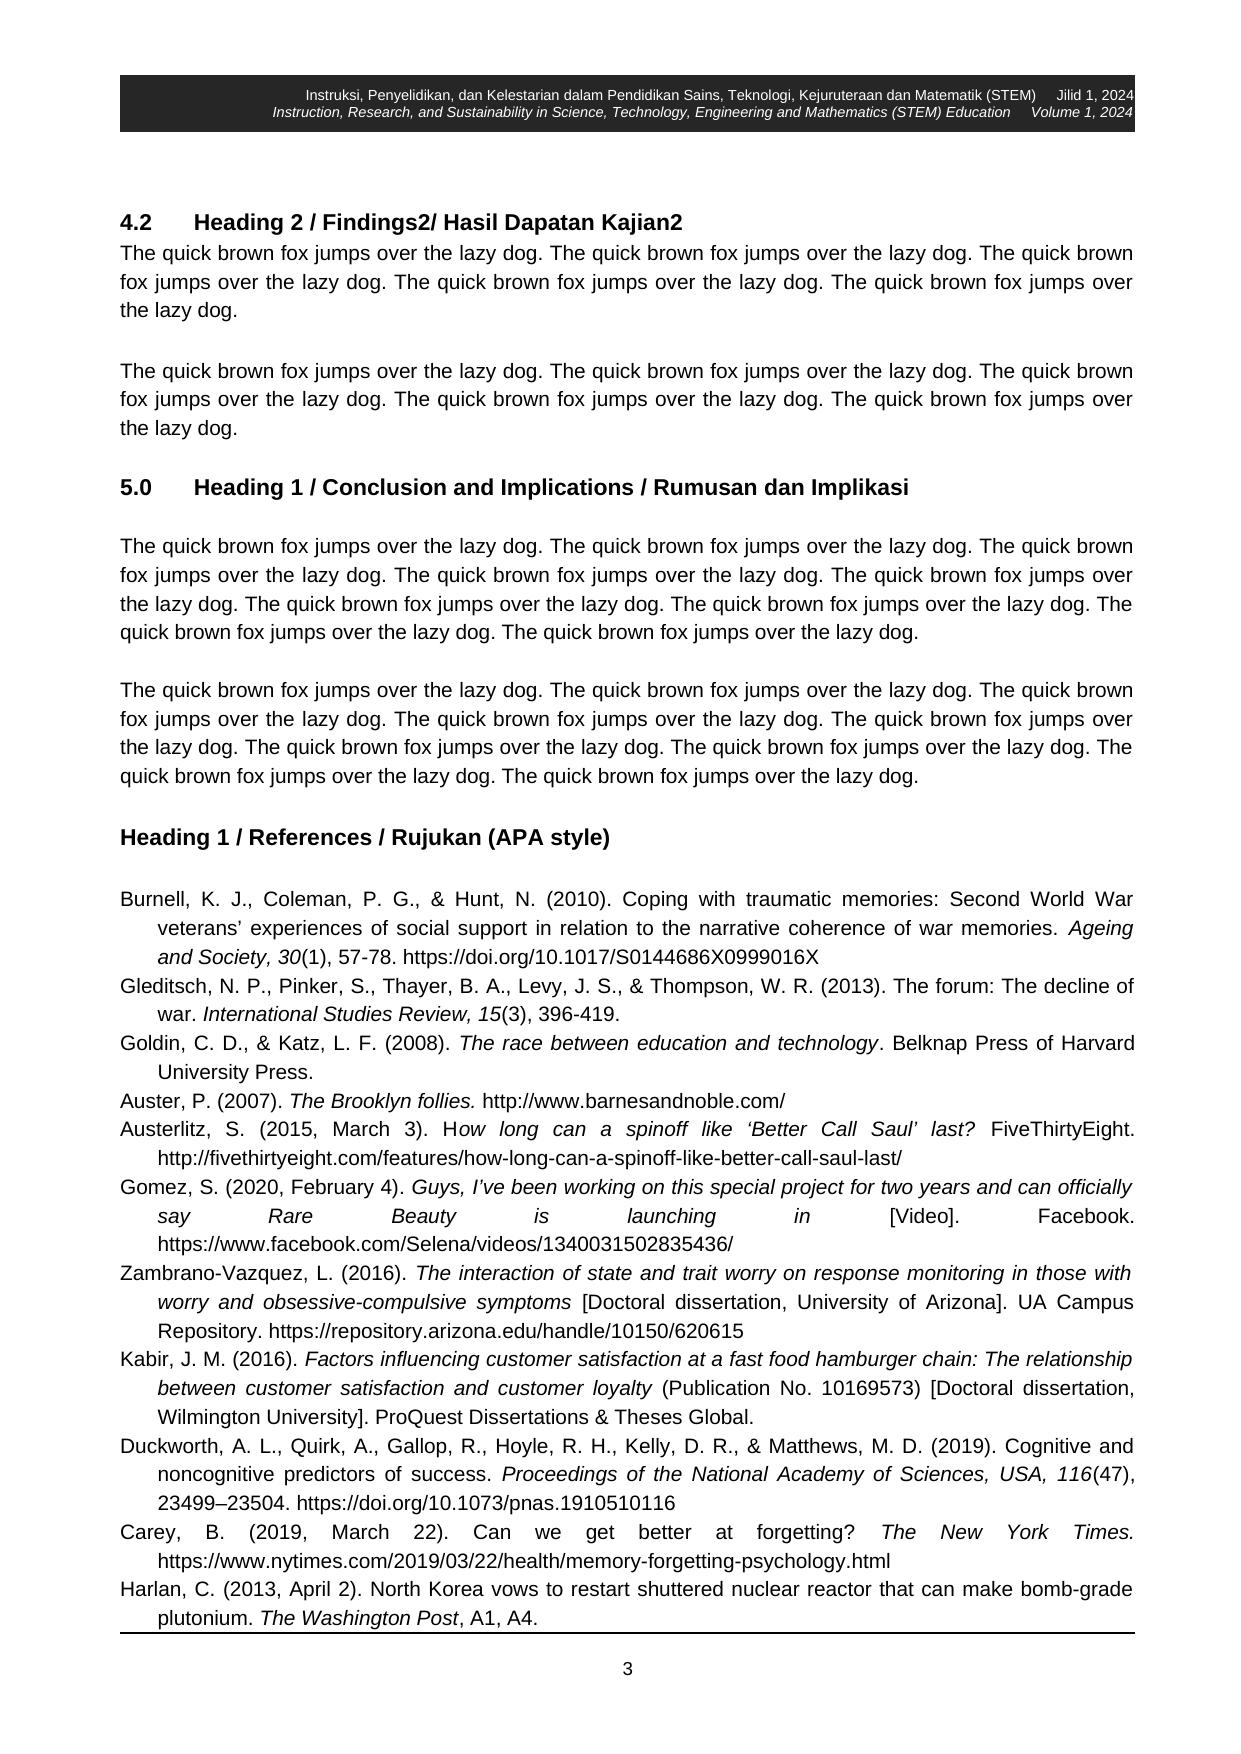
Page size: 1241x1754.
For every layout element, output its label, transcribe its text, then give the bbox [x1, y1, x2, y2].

text The quick brown fox jumps over the lazy dog. The quick brown fox jumps over the lazy dog. The quick brown fox jumps over the lazy dog. The quick brown fox jumps over the lazy dog. The quick brown fox jumps over the lazy dog. [120, 241, 1135, 322]
text The quick brown fox jumps over the lazy dog. The quick brown fox jumps over the lazy dog. The quick brown fox jumps over the lazy dog. The quick brown fox jumps over the lazy dog. The quick brown fox jumps over the lazy dog. [120, 358, 1135, 440]
text Auster, P. (2007). The Brooklyn follies. http://www.barnesandnoble.com/ [120, 1088, 1135, 1112]
text Gleditsch, N. P., Pinker, S., Thayer, B. A., Levy, J. S., & Thompson, W. R. (2013). The forum: The decline of war. International Studies Review, 15(3), 396-419. [120, 973, 1135, 1026]
text Gomez, S. (2020, February 4). Guys, I’ve been working on this special project for two years and can officially say Rare Beauty is launching in [Video]. Facebook. https://www.facebook.com/Selena/videos/1340031502835436/ [120, 1175, 1135, 1256]
text Carey, B. (2019, March 22). Can we get better at forgetting? The New York Times. https://www.nytimes.com/2019/03/22/health/memory-forgetting-psychology.html [120, 1520, 1135, 1572]
text 4.2 Heading 2 / Findings2/ Hasil Dapatan Kajian2 [120, 209, 1135, 236]
text Zambrano-Vazquez, L. (2016). The interaction of state and trait worry on response monitoring in those with worry and obsessive-compulsive symptoms [Doctoral dissertation, University of Arizona]. UA Campus Repository. https://repository.arizona.edu/handle/10150/620615 [120, 1261, 1135, 1342]
text Burnell, K. J., Coleman, P. G., & Hunt, N. (2010). Coping with traumatic memories: Second World War veterans’ experiences of social support in relation to the narrative coherence of war memories. Ageing and Society, 30(1), 57-78. https://doi.org/10.1017/S0144686X0999016X [120, 887, 1135, 969]
text Kabir, J. M. (2016). Factors influencing customer satisfaction at a fast food hamburger chain: The relationship between customer satisfaction and customer loyalty (Publication No. 10169573) [Doctoral dissertation, Wilmington University]. ProQuest Dissertations & Theses Global. [120, 1347, 1135, 1429]
text Goldin, C. D., & Katz, L. F. (2008). The race between education and technology. Belknap Press of Harvard University Press. [120, 1031, 1135, 1084]
text Austerlitz, S. (2015, March 3). How long can a spinoff like ‘Better Call Saul’ last? FiveThirtyEight. http://fivethirtyeight.com/features/how-long-can-a-spinoff-like-better-call-saul-last/ [120, 1117, 1135, 1170]
text Duckworth, A. L., Quirk, A., Gallop, R., Hoyle, R. H., Kelly, D. R., & Matthews, M. D. (2019). Cognitive and noncognitive predictors of success. Proceedings of the National Academy of Sciences, USA, 116(47), 23499–23504. https://doi.org/10.1073/pnas.1910510116 [120, 1433, 1135, 1515]
text Heading 1 / References / Rujukan (APA style) [120, 824, 1135, 851]
text Harlan, C. (2013, April 2). North Korea vows to restart shuttered nuclear reactor that can make bomb-grade plutonium. The Washington Post, A1, A4. [120, 1577, 1135, 1632]
text The quick brown fox jumps over the lazy dog. The quick brown fox jumps over the lazy dog. The quick brown fox jumps over the lazy dog. The quick brown fox jumps over the lazy dog. The quick brown fox jumps over the lazy dog. The quick brown fox jumps over the lazy dog. The quick brown fox jumps over the lazy dog. The quick brown fox jumps over the lazy dog. The quick brown fox jumps over the lazy dog. [120, 678, 1135, 788]
text 5.0 Heading 1 / Conclusion and Implications / Rumusan dan Implikasi [120, 473, 1135, 500]
text The quick brown fox jumps over the lazy dog. The quick brown fox jumps over the lazy dog. The quick brown fox jumps over the lazy dog. The quick brown fox jumps over the lazy dog. The quick brown fox jumps over the lazy dog. The quick brown fox jumps over the lazy dog. The quick brown fox jumps over the lazy dog. The quick brown fox jumps over the lazy dog. The quick brown fox jumps over the lazy dog. [120, 534, 1135, 644]
